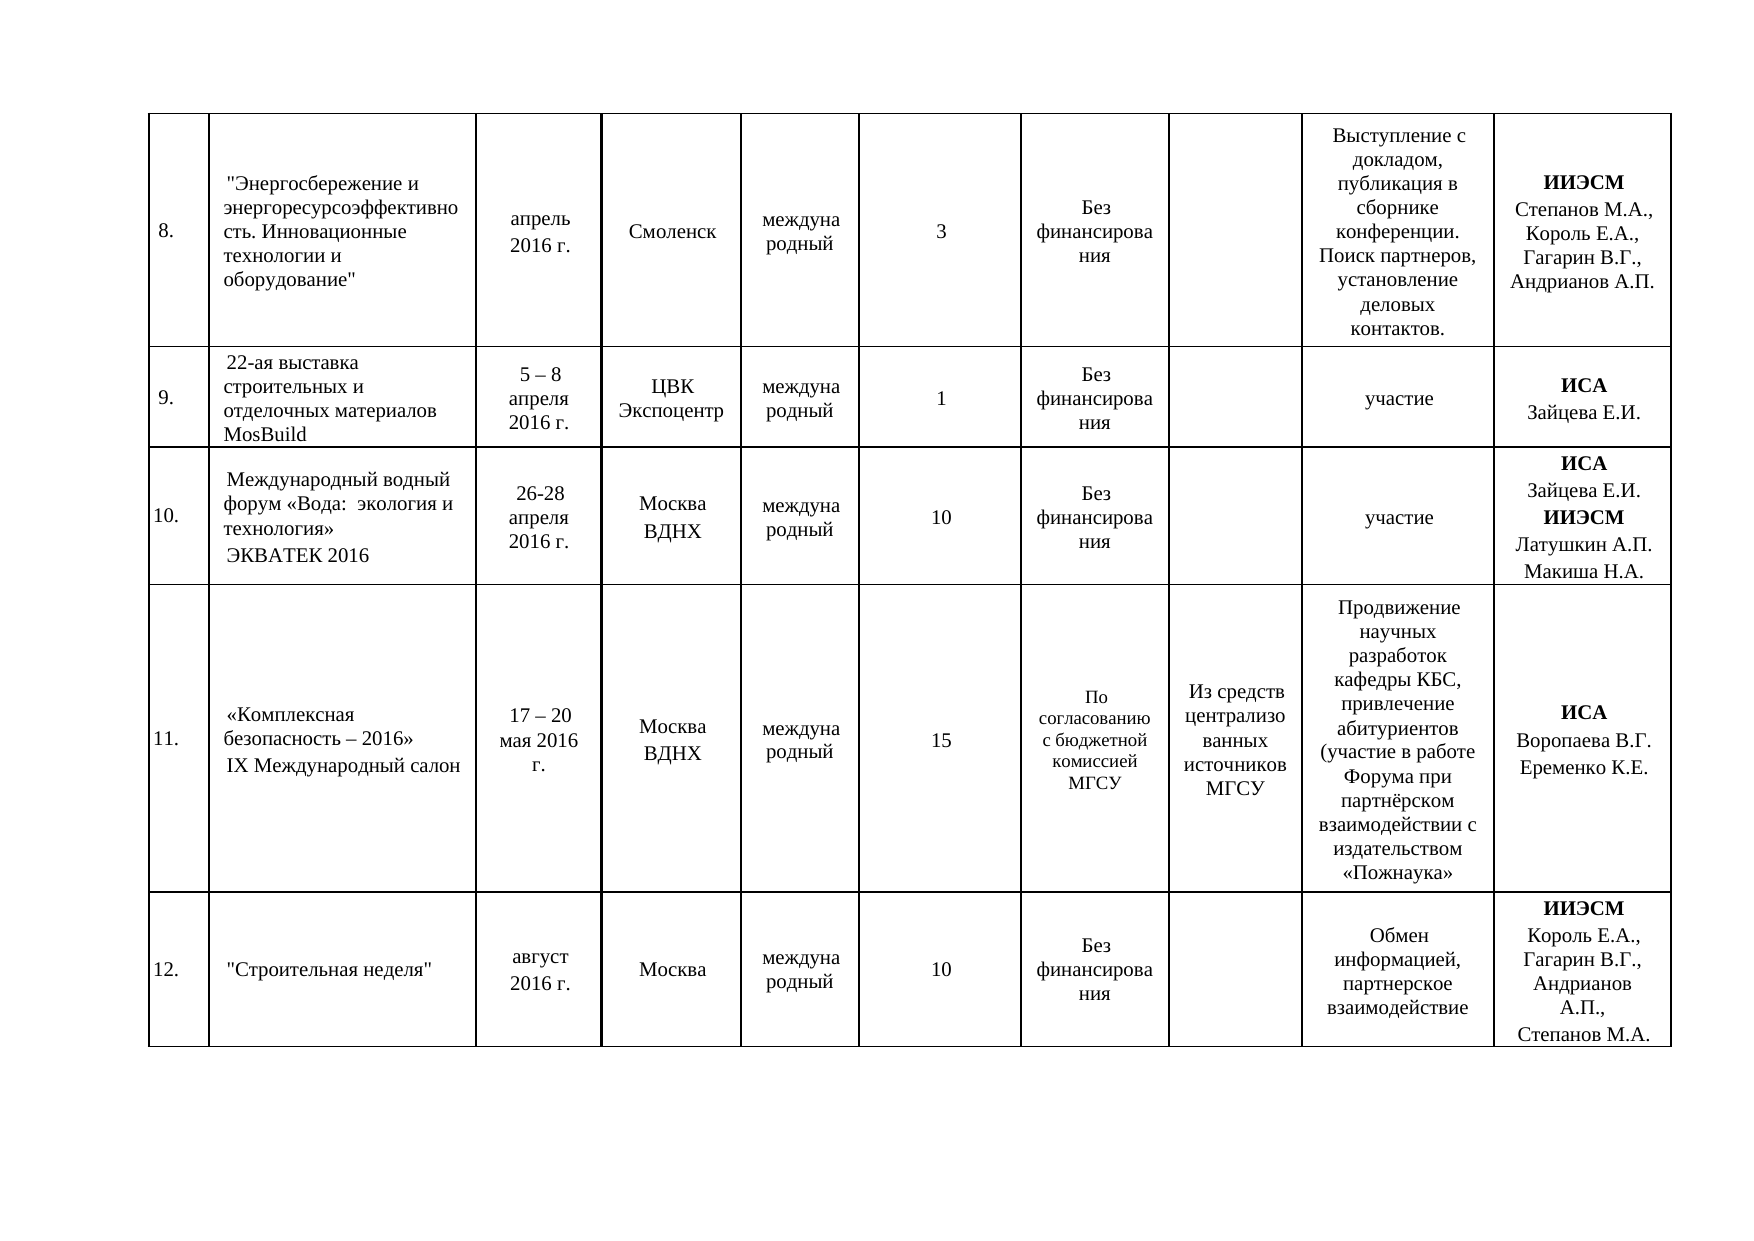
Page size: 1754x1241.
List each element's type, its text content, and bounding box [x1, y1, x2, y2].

table_cell [1170, 893, 1301, 1046]
table_cell международный [742, 347, 858, 446]
table_cell Без финансирования [1022, 448, 1168, 583]
table_cell «Комплексная безопасность – 2016» IX Международный салон [210, 585, 475, 891]
table_cell [150, 114, 208, 346]
table_cell [150, 585, 208, 891]
table_cell По согласованию с бюджетной комиссией МГСУ [1022, 585, 1168, 891]
table_cell Выступление с докладом, публикация в сборнике конференции. Поиск партнеров, установление деловых контактов. [1303, 114, 1493, 346]
table_cell апрель 2016 г. [477, 114, 600, 346]
table_cell ИСА Зайцева Е.И. ИИЭСМ Латушкин А.П. Макиша Н.А. [1495, 448, 1670, 583]
table_cell Без финансирования [1022, 347, 1168, 446]
table_cell [1170, 114, 1301, 346]
table_cell 10 [860, 448, 1020, 583]
table_cell ИСА Воропаева В.Г. Еременко К.Е. [1495, 585, 1670, 891]
table_cell Из средств централизованных источников МГСУ [1170, 585, 1301, 891]
table_cell ИИЭСМ Степанов М.А., Король Е.А., Гагарин В.Г., Андрианов А.П. [1495, 114, 1670, 346]
table_cell август 2016 г. [477, 893, 600, 1046]
table_cell [150, 448, 208, 583]
table_cell Продвижение научных разработок кафедры КБС, привлечение абитуриентов (участие в работе Форума при партнёрском взаимодействии с издательством «Пожнаука» [1303, 585, 1493, 891]
table_cell "Энергосбережение и энергоресурсоэффективность. Инновационные технологии и оборудование" [210, 114, 475, 346]
table_cell Без финансирования [1022, 893, 1168, 1046]
table_cell международный [742, 448, 858, 583]
table_cell участие [1303, 448, 1493, 583]
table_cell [1303, 893, 1493, 1046]
table_cell 26-28 апреля 2016 г. [477, 448, 600, 583]
table_cell Смоленск [603, 114, 740, 346]
table_cell Без финансирования [1022, 114, 1168, 346]
table_cell 10 [860, 893, 1020, 1046]
table_cell 22-ая выставка строительных и отделочных материалов MosBuild [210, 347, 475, 446]
table_cell 1 [860, 347, 1020, 446]
table_cell 3 [860, 114, 1020, 346]
table_cell 5 – 8 апреля 2016 г. [477, 347, 600, 446]
table_cell Международный водный форум «Вода: экология и технология» ЭКВАТЕК 2016 [210, 448, 475, 583]
table_cell 17 – 20 мая 2016 г. [477, 585, 600, 891]
table_cell 15 [860, 585, 1020, 891]
table_cell Москва ВДНХ [603, 448, 740, 583]
table_cell [150, 893, 208, 1046]
table_cell международный [742, 585, 858, 891]
table_cell "Строительная неделя" [210, 893, 475, 1046]
table_cell [150, 347, 208, 446]
table_cell [1170, 347, 1301, 446]
table_cell [1170, 448, 1301, 583]
table_cell ЦВК Экспоцентр [603, 347, 740, 446]
table_cell Москва [603, 893, 740, 1046]
table_cell участие [1303, 347, 1493, 446]
table_cell ИСА Зайцева Е.И. [1495, 347, 1670, 446]
table_cell ИИЭСМ Король Е.А., Гагарин В.Г., Андрианов А.П., Степанов М.А. [1495, 893, 1670, 1046]
table_cell Москва ВДНХ [603, 585, 740, 891]
table_cell международный [742, 114, 858, 346]
table_cell международный [742, 893, 858, 1046]
